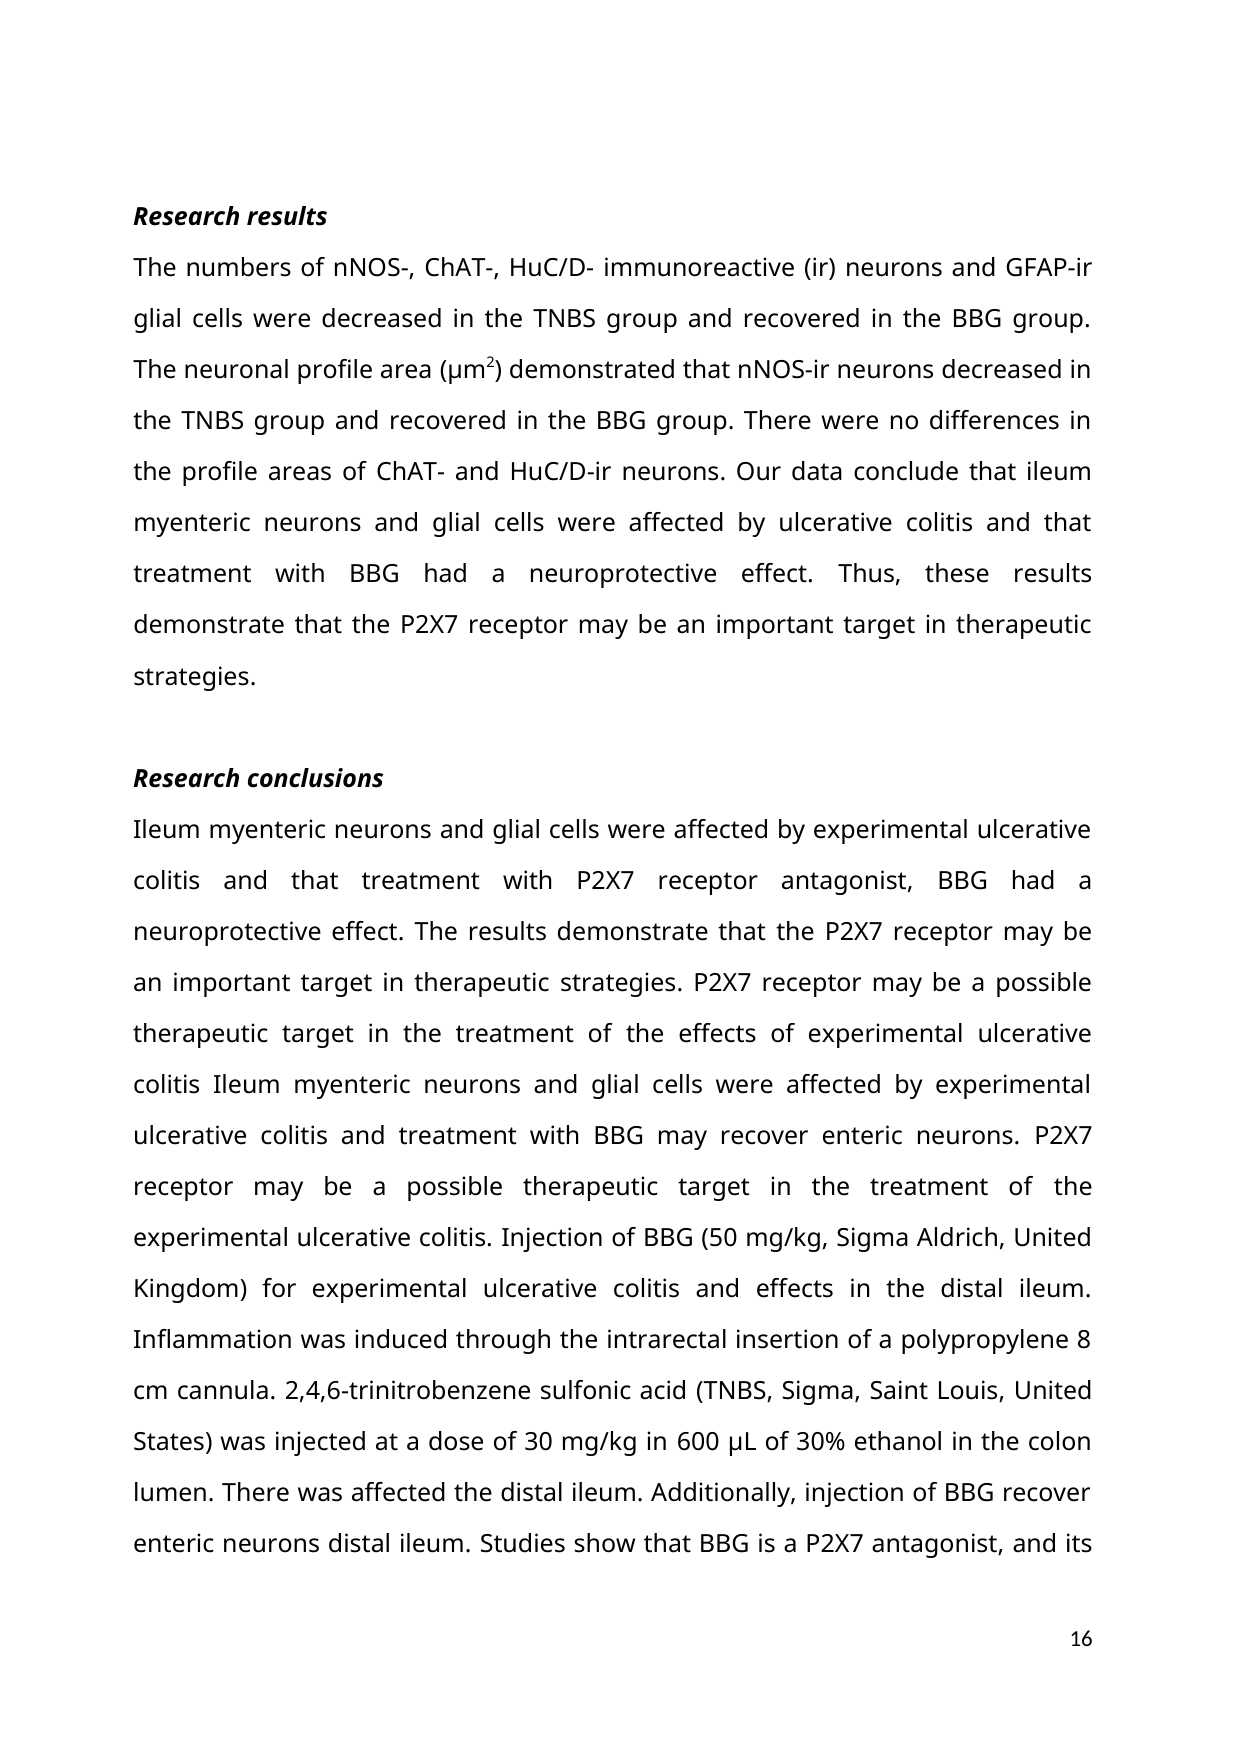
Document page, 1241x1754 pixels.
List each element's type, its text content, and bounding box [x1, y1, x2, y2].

text Research conclusions [133, 760, 1092, 794]
text Research results [133, 199, 1092, 233]
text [133, 811, 1092, 1560]
text The numbers of nNOS-, ChAT-, HuC/D- immunoreactive (ir) neurons and GFAP-ir glial cells were decreased in the TNBS group and recovered in the BBG group. The neuronal profile area (μm2) demonstrated that nNOS-ir neurons decreased in the TNBS group and recovered in the BBG group. There were no differences in the profile areas of ChAT- and HuC/D-ir neurons. Our data conclude that ileum myenteric neurons and glial cells were affected by ulcerative colitis and that treatment with BBG had a neuroprotective effect. Thus, these results demonstrate that the P2X7 receptor may be an important target in therapeutic strategies. [133, 250, 1092, 692]
